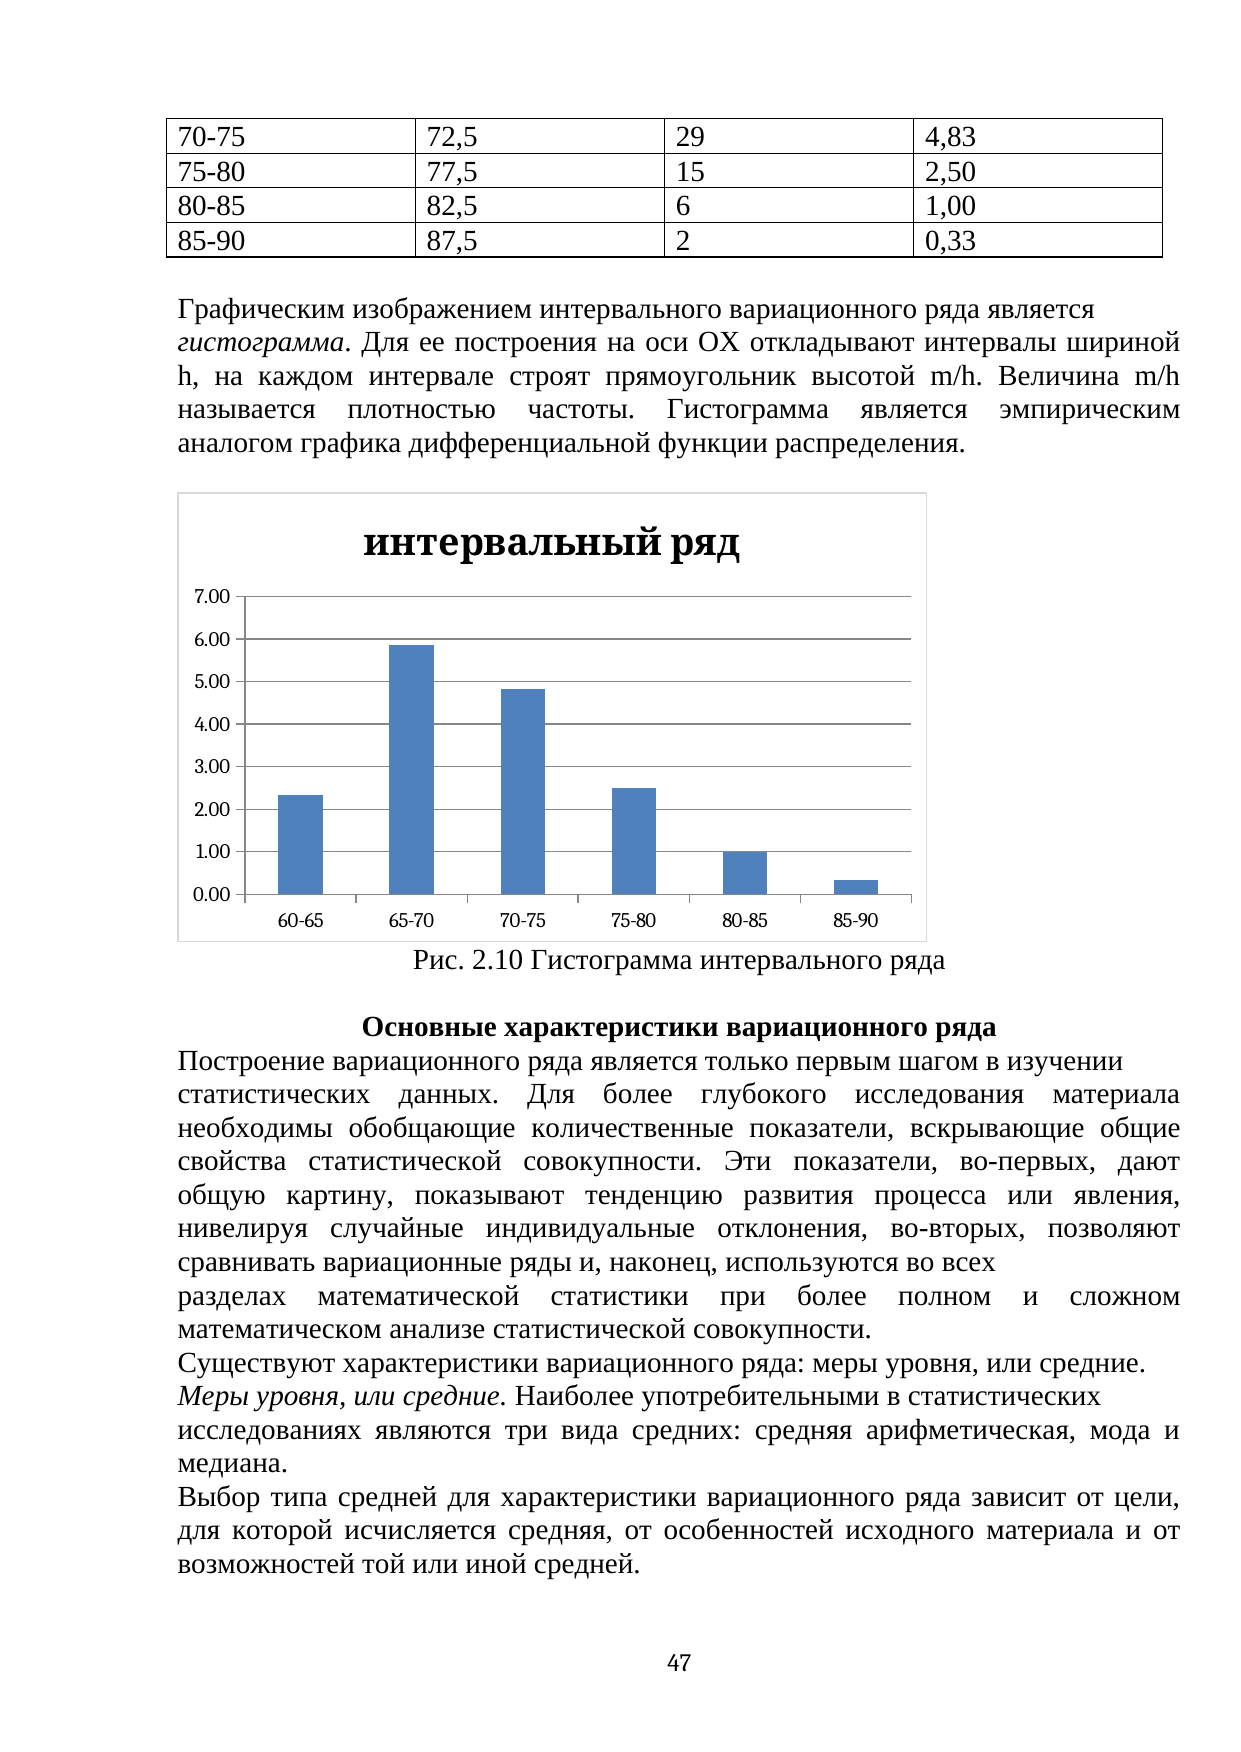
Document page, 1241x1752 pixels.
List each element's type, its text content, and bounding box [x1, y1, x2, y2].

text Основные характеристики вариационного ряда [177, 1009, 1181, 1043]
text Рис. 2.10 Гистограмма интервального ряда [177, 942, 1181, 976]
table_cell 80-85 [167, 188, 415, 222]
text разделах математической статистики при более полном и сложном математическом анализе статистической совокупности. [177, 1278, 1181, 1345]
table_cell 2,50 [914, 154, 1162, 187]
table_cell 72,5 [416, 119, 664, 153]
table_cell 0,33 [914, 223, 1162, 256]
table_cell 2 [665, 223, 913, 256]
table_cell 87,5 [416, 223, 664, 256]
text гистограмма. Для ее построения на оси ОХ откладывают интервалы шириной h, на каждом интервале строят прямоугольник высотой m/h. Величина m/h называется плотностью частоты. Гистограмма является эмпирическим аналогом графика дифференциальной функции распределения. [177, 324, 1181, 459]
table_cell 1,00 [914, 188, 1162, 222]
text исследованиях являются три вида средних: средняя арифметическая, мода и медиана. [177, 1412, 1181, 1479]
table_cell 82,5 [416, 188, 664, 222]
text Построение вариационного ряда является только первым шагом в изучении [177, 1043, 1181, 1076]
table_cell 77,5 [416, 154, 664, 187]
text Графическим изображением интервального вариационного ряда является [177, 291, 1181, 324]
text статистических данных. Для более глубокого исследования материала необходимы обобщающие количественные показатели, вскрывающие общие свойства статистической совокупности. Эти показатели, во-первых, дают общую картину, показывают тенденцию развития процесса или явления, нивелируя случайные индивидуальные отклонения, во-вторых, позволяют сравнивать вариационные ряды и, наконец, используются во всех [177, 1076, 1181, 1278]
table_cell 4,83 [914, 119, 1162, 153]
text Существуют характеристики вариационного ряда: меры уровня, или средние. [177, 1345, 1181, 1378]
table_cell 15 [665, 154, 913, 187]
table_cell 70-75 [167, 119, 415, 153]
text Меры уровня, или средние. Наиболее употребительными в статистических [177, 1378, 1181, 1412]
table_cell 85-90 [167, 223, 415, 256]
table_cell 29 [665, 119, 913, 153]
table_cell 6 [665, 188, 913, 222]
table_cell 75-80 [167, 154, 415, 187]
text Выбор типа средней для характеристики вариационного ряда зависит от цели, для которой исчисляется средняя, от особенностей исходного материала и от возможностей той или иной средней. [177, 1479, 1181, 1579]
